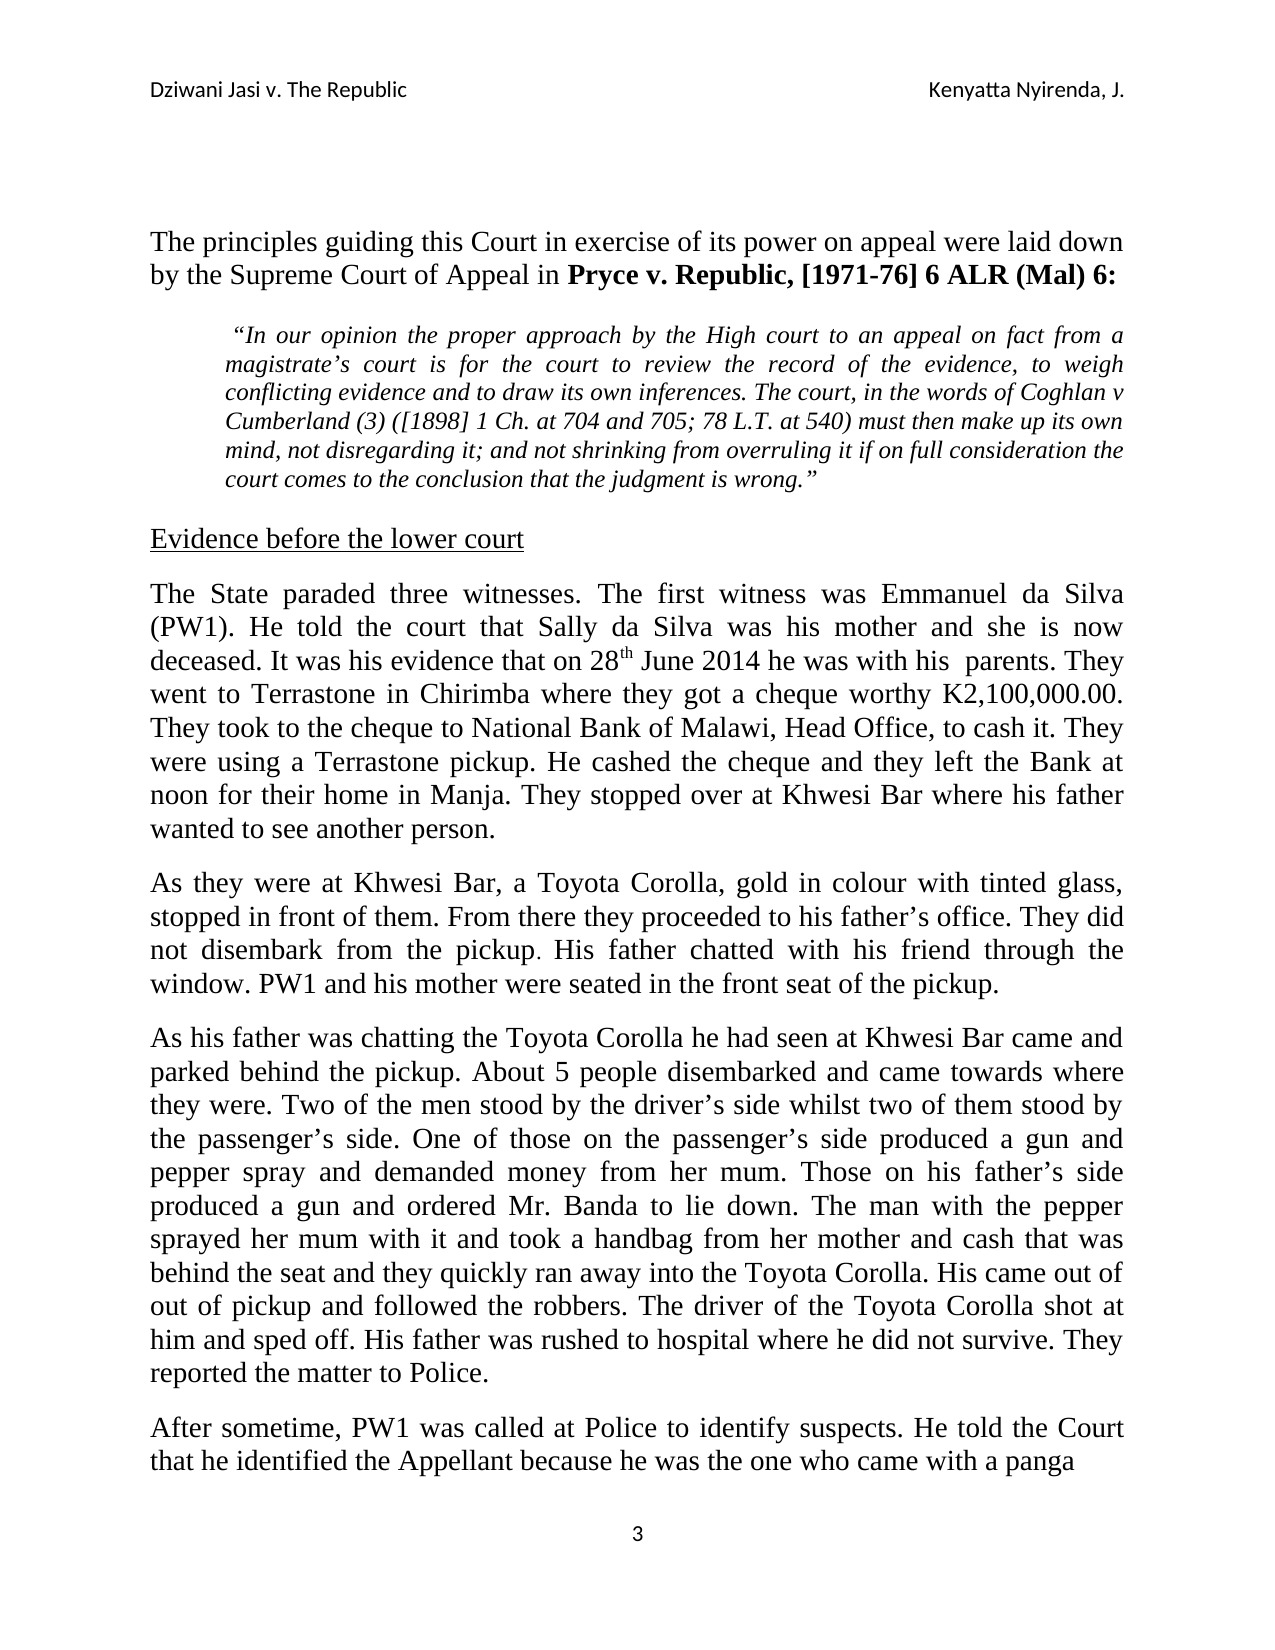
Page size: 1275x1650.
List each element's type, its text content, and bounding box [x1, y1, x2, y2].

text As his father was chatting the Toyota Corolla he had seen at Khwesi Bar came and parked behind the pickup. About 5 people disembarked and came towards where they were. Two of the men stood by the driver’s side whilst two of them stood by the passenger’s side. One of those on the passenger’s side produced a gun and pepper spray and demanded money from her mum. Those on his father’s side produced a gun and ordered Mr. Banda to lie down. The man with the pepper sprayed her mum with it and took a handbag from her mother and cash that was behind the seat and they quickly ran away into the Toyota Corolla. His came out of out of pickup and followed the robbers. The driver of the Toyota Corolla shot at him and sped off. His father was rushed to hospital where he did not survive. They reported the matter to Police. [150, 1020, 1125, 1389]
text “In our opinion the proper approach by the High court to an appeal on fact from a magistrate’s court is for the court to review the record of the evidence, to weigh conflicting evidence and to draw its own inferences. The court, in the words of Coghlan v Cumberland (3) ([1898] 1 Ch. at 704 and 705; 78 L.T. at 540) must then make up its own mind, not disregarding it; and not shrinking from overruling it if on full consideration the court comes to the conclusion that the judgment is wrong.” [225, 320, 1125, 492]
text The State paraded three witnesses. The first witness was Emmanuel da Silva (PW1). He told the court that Sally da Silva was his mother and she is now deceased. It was his evidence that on 28th June 2014 he was with his parents. They went to Terrastone in Chirimba where they got a cheque worthy K2,100,000.00. They took to the cheque to National Bank of Malawi, Head Office, to cash it. They were using a Terrastone pickup. He cashed the cheque and they left the Bank at noon for their home in Manja. They stopped over at Khwesi Bar where his father wanted to see another person. [150, 576, 1125, 844]
text The principles guiding this Court in exercise of its power on appeal were laid down by the Supreme Court of Appeal in Pryce v. Republic, [1971-76] 6 ALR (Mal) 6: [150, 224, 1125, 291]
text After sometime, PW1 was called at Police to identify suspects. He told the Court that he identified the Appellant because he was the one who came with a panga [150, 1410, 1125, 1477]
text As they were at Khwesi Bar, a Toyota Corolla, gold in colour with tinted glass, stopped in front of them. From there they proceeded to his father’s office. They did not disembark from the pickup. His father chatted with his friend through the window. PW1 and his mother were seated in the front seat of the pickup. [150, 865, 1125, 999]
text Evidence before the lower court [150, 522, 1125, 555]
